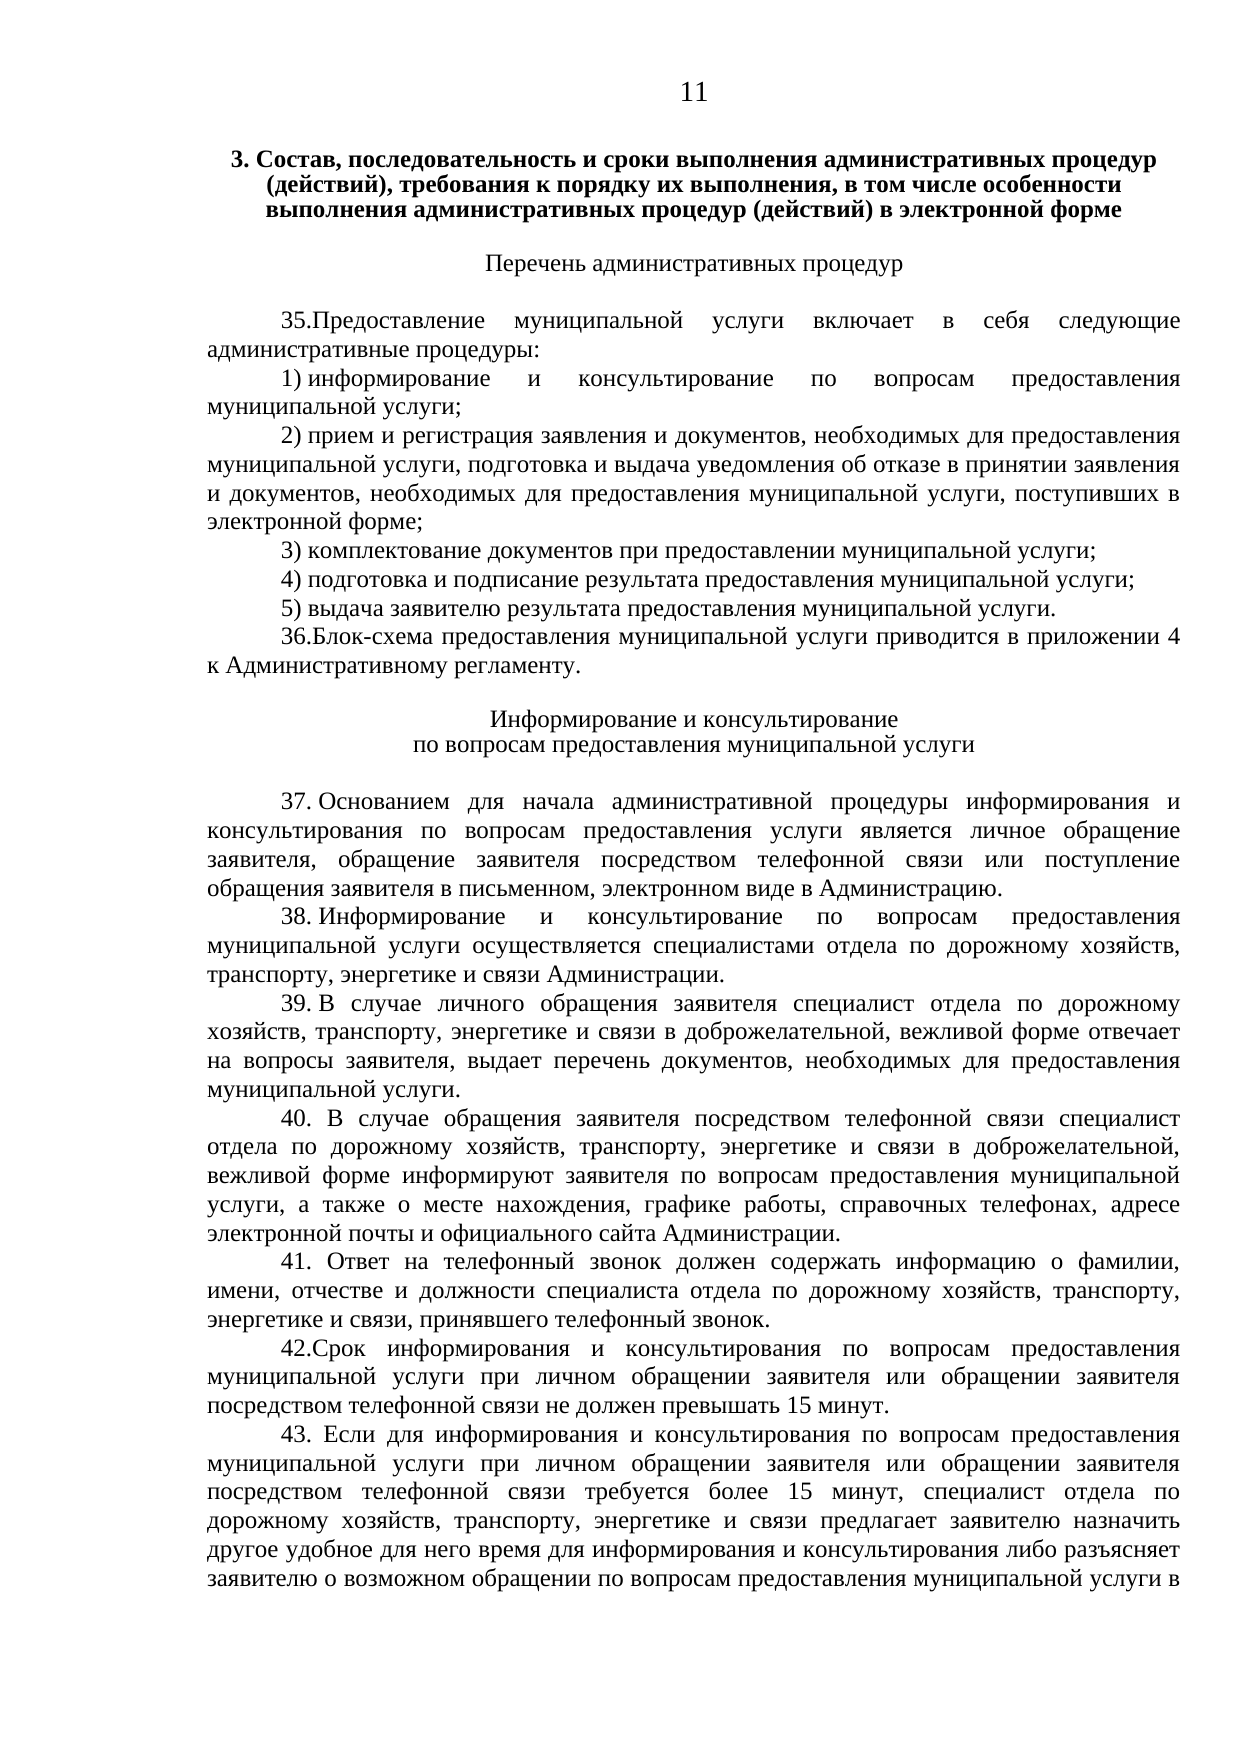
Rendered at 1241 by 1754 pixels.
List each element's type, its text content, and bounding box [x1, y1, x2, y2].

text 38. Информирование и консультирование по вопросам предоставления муниципальной услуги осуществляется специалистами отдела по дорожному хозяйств, транспорту, энергетике и связи Администрации. [207, 901, 1181, 988]
text 5) выдача заявителю результата предоставления муниципальной услуги. [207, 593, 1181, 621]
text Перечень административных процедур [207, 251, 1181, 276]
text 3. Состав, последовательность и сроки выполнения административных процедур (действий), требования к порядку их выполнения, в том числе особенности выполнения административных процедур (действий) в электронной форме [207, 148, 1181, 223]
text 40. В случае обращения заявителя посредством телефонной связи специалист отдела по дорожному хозяйств, транспорту, энергетике и связи в доброжелательной, вежливой форме информируют заявителя по вопросам предоставления муниципальной услуги, а также о месте нахождения, графике работы, справочных телефонах, адресе электронной почты и официального сайта Администрации. [207, 1103, 1181, 1246]
text по вопросам предоставления муниципальной услуги [207, 733, 1181, 758]
text 41. Ответ на телефонный звонок должен содержать информацию о фамилии, имени, отчестве и должности специалиста отдела по дорожному хозяйств, транспорту, энергетике и связи, принявшего телефонный звонок. [207, 1246, 1181, 1333]
text 1) информирование и консультирование по вопросам предоставления муниципальной услуги; [207, 363, 1181, 420]
text 36.Блок-схема предоставления муниципальной услуги приводится в приложении 4 к Административному регламенту. [207, 621, 1181, 679]
text Информирование и консультирование [207, 708, 1181, 733]
text 39. В случае личного обращения заявителя специалист отдела по дорожному хозяйств, транспорту, энергетике и связи в доброжелательной, вежливой форме отвечает на вопросы заявителя, выдает перечень документов, необходимых для предоставления муниципальной услуги. [207, 988, 1181, 1103]
text 37. Основанием для начала административной процедуры информирования и консультирования по вопросам предоставления услуги является личное обращение заявителя, обращение заявителя посредством телефонной связи или поступление обращения заявителя в письменном, электронном виде в Администрацию. [207, 786, 1181, 901]
text 4) подготовка и подписание результата предоставления муниципальной услуги; [207, 564, 1181, 593]
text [207, 1419, 1181, 1591]
text 42.Срок информирования и консультирования по вопросам предоставления муниципальной услуги при личном обращении заявителя или обращении заявителя посредством телефонной связи не должен превышать 15 минут. [207, 1333, 1181, 1419]
text 2) прием и регистрация заявления и документов, необходимых для предоставления муниципальной услуги, подготовка и выдача уведомления об отказе в принятии заявления и документов, необходимых для предоставления муниципальной услуги, поступивших в электронной форме; [207, 420, 1181, 535]
text 3) комплектование документов при предоставлении муниципальной услуги; [207, 535, 1181, 564]
text 35.Предоставление муниципальной услуги включает в себя следующие административные процедуры: [207, 305, 1181, 363]
